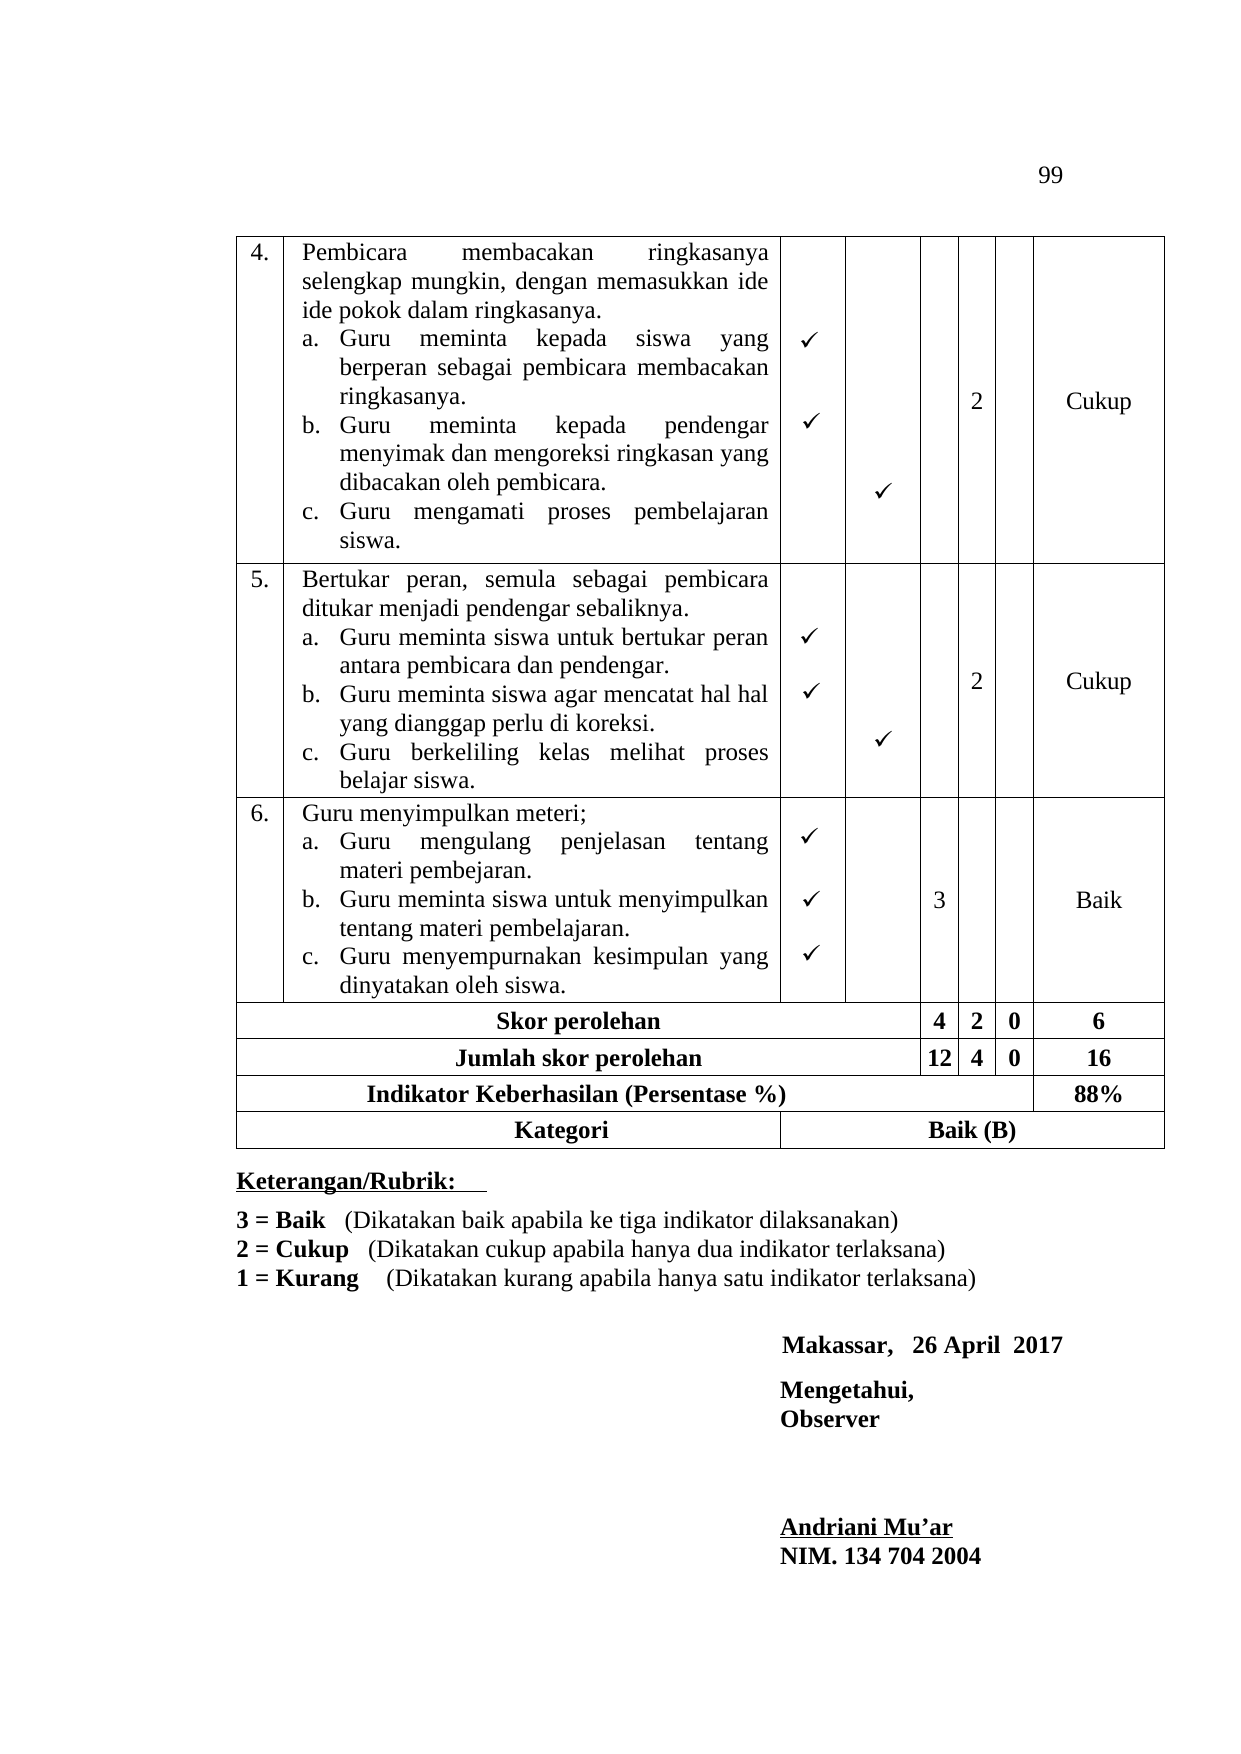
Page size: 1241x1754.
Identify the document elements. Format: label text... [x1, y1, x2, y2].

table_cell 6 [1034, 1003, 1164, 1038]
table_cell 2 [959, 564, 995, 797]
table_cell [996, 798, 1033, 1002]
table_cell Jumlah skor perolehan [237, 1039, 920, 1075]
text Observer [780, 1404, 1063, 1433]
table_cell Skor perolehan [237, 1003, 920, 1038]
table_cell 2 [959, 237, 995, 563]
table_cell Baik (B) [781, 1112, 1164, 1148]
table_cell Indikator Keberhasilan (Persentase %) [237, 1076, 1033, 1111]
table_cell 6. [237, 798, 283, 1002]
table_cell [921, 237, 958, 563]
table_cell 2 [959, 1003, 995, 1038]
text Andriani Mu’ar [780, 1512, 1063, 1541]
table_cell [846, 798, 920, 1002]
table_cell Kategori [237, 1112, 780, 1148]
text Mengetahui, [780, 1375, 1063, 1404]
table_cell 0 [996, 1039, 1033, 1075]
table_cell [846, 237, 920, 563]
table_cell 4 [959, 1039, 995, 1075]
table_cell [959, 798, 995, 1002]
subtitle 2 = Cukup (Dikatakan cukup apabila hanya dua indikator terlaksana) [236, 1234, 1063, 1263]
table_cell 88% [1034, 1076, 1164, 1111]
table_cell [996, 564, 1033, 797]
subtitle 1 = Kurang (Dikatakan kurang apabila hanya satu indikator terlaksana) [236, 1263, 1063, 1292]
table_cell Pembicara membacakan ringkasanya selengkap mungkin, dengan memasukkan ide ide pokok dalam ringkasanya. Guru meminta kepada siswa yang berperan sebagai pembicara membacakan ringkasanya. Guru meminta kepada pendengar menyimak dan mengoreksi ringkasan yang dibacakan oleh pembicara. Guru mengamati proses pembelajaran siswa. [284, 237, 780, 563]
subtitle 3 = Baik (Dikatakan baik apabila ke tiga indikator dilaksanakan) [236, 1205, 1063, 1234]
table_cell Bertukar peran, semula sebagai pembicara ditukar menjadi pendengar sebaliknya. Guru meminta siswa untuk bertukar peran antara pembicara dan pendengar. Guru meminta siswa agar mencatat hal hal yang dianggap perlu di koreksi. Guru berkeliling kelas melihat proses belajar siswa. [284, 564, 780, 797]
text Makassar, 26 April 2017 [236, 1330, 1063, 1359]
table_cell 3 [921, 798, 958, 1002]
table_cell 12 [921, 1039, 958, 1075]
text NIM. 134 704 2004 [780, 1541, 1063, 1569]
table_cell Cukup [1034, 564, 1164, 797]
table_cell [921, 564, 958, 797]
table_cell 16 [1034, 1039, 1164, 1075]
table_cell [781, 564, 845, 797]
table_cell [996, 237, 1033, 563]
table_cell 5. [237, 564, 283, 797]
table_cell [781, 798, 845, 1002]
table_cell Guru menyimpulkan meteri; Guru mengulang penjelasan tentang materi pembejaran. Guru meminta siswa untuk menyimpulkan tentang materi pembelajaran. Guru menyempurnakan kesimpulan yang dinyatakan oleh siswa. [284, 798, 780, 1002]
table_cell [846, 564, 920, 797]
table_cell 0 [996, 1003, 1033, 1038]
subtitle Keterangan/Rubrik: [236, 1166, 1063, 1195]
table_cell Cukup [1034, 237, 1164, 563]
table_cell Baik [1034, 798, 1164, 1002]
table_cell [781, 237, 845, 563]
table_cell 4. [237, 237, 283, 563]
table_cell 4 [921, 1003, 958, 1038]
